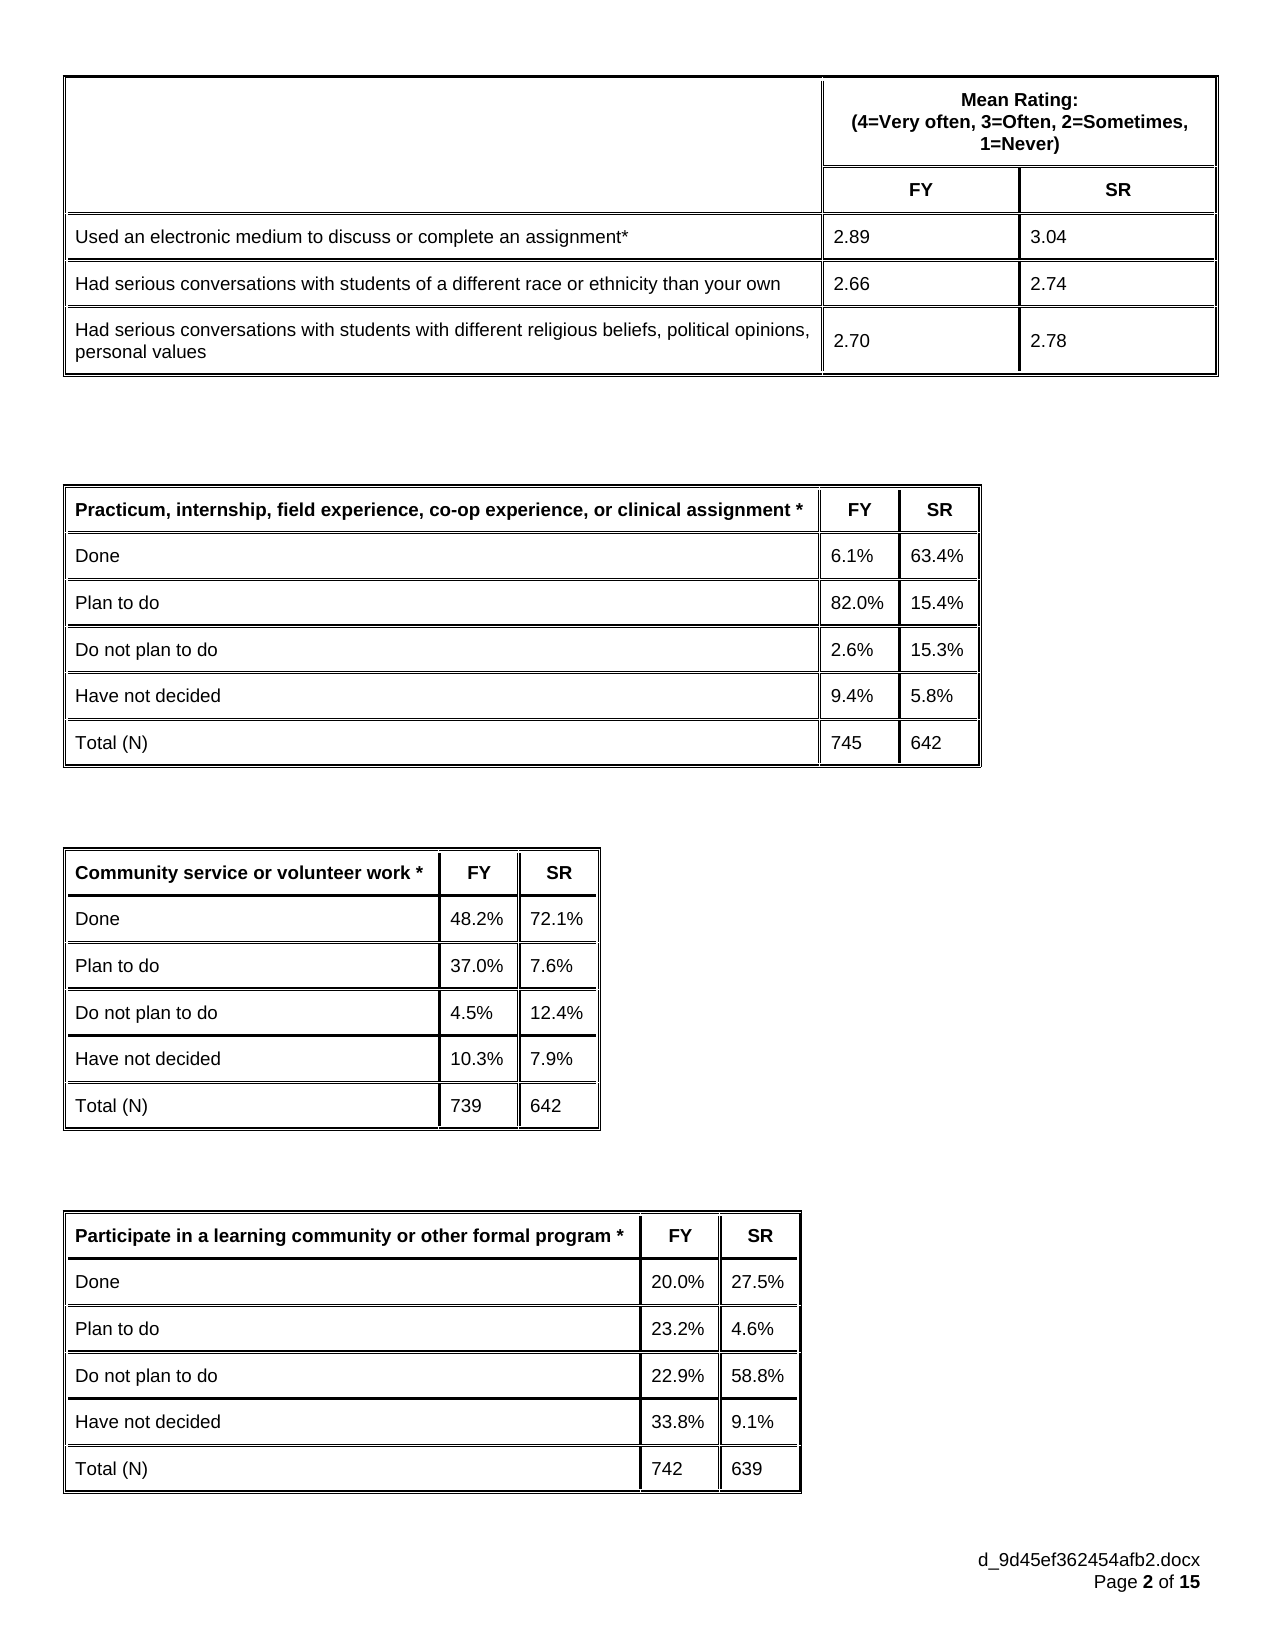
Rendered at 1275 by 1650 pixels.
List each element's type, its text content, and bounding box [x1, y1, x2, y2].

table_cell 2.6% [821, 628, 898, 671]
table_cell 23.2% [642, 1307, 718, 1350]
table_cell Have not decided [66, 1397, 639, 1444]
table_header FY [820, 488, 899, 531]
table_cell 642 [519, 1081, 599, 1127]
table_cell Total (N) [64, 1444, 640, 1490]
table_cell Done [66, 894, 438, 941]
table_cell Do not plan to do [66, 987, 438, 1034]
table_header SR [519, 851, 598, 894]
table_cell 5.8% [899, 671, 980, 717]
table_cell FY [824, 168, 1018, 211]
table_header FY [439, 849, 519, 894]
table_cell 27.5% [722, 1257, 799, 1304]
table_cell Used an electronic medium to discuss or complete an assignment* [66, 211, 821, 258]
table_cell 12.4% [521, 987, 598, 1034]
table_cell 37.0% [441, 944, 517, 987]
table_header Mean Rating: (4=Very often, 3=Often, 2=Sometimes, 1=Never) [823, 78, 1215, 165]
table_cell Have not decided [64, 671, 820, 717]
table_header SR [720, 1214, 799, 1257]
table_cell Total (N) [64, 1081, 439, 1127]
table_cell 7.6% [519, 941, 599, 987]
table_cell Have not decided [66, 1034, 438, 1081]
table_cell 63.4% [899, 531, 980, 577]
table_header FY [640, 1212, 720, 1257]
table_cell 2.70 [823, 308, 1019, 373]
table_cell 9.4% [821, 674, 898, 717]
table_cell Do not plan to do [66, 1350, 639, 1397]
table_cell 7.9% [521, 1034, 598, 1081]
table_header Practicum, internship, field experience, co-op experience, or clinical assignment * [66, 488, 820, 531]
table_cell 15.3% [901, 624, 979, 671]
table_cell SR [1019, 165, 1217, 211]
table_cell Had serious conversations with students of a different race or ethnicity than your own [66, 258, 821, 305]
table_cell 72.1% [521, 894, 598, 941]
table_cell 20.0% [642, 1260, 718, 1304]
table_header [66, 78, 822, 211]
table_cell 6.1% [821, 534, 898, 577]
table_cell Do not plan to do [66, 624, 818, 671]
table_header Community service or volunteer work * [66, 849, 439, 894]
table_cell 10.3% [441, 1037, 517, 1081]
table_cell Plan to do [66, 578, 818, 624]
table_cell 33.8% [642, 1400, 718, 1444]
table_cell 2.89 [824, 215, 1018, 258]
table_cell Done [64, 531, 820, 577]
table_cell 2.78 [1019, 305, 1217, 373]
table_cell 58.8% [722, 1350, 800, 1397]
table_cell 9.1% [722, 1397, 799, 1444]
table_cell 2.66 [824, 262, 1018, 305]
table_header Participate in a learning community or other formal program * [66, 1214, 640, 1257]
table_cell Done [66, 1257, 639, 1304]
table_cell Plan to do [64, 1304, 640, 1350]
table_cell 739 [439, 1081, 519, 1127]
table_cell 48.2% [441, 897, 517, 941]
table_cell 15.4% [901, 578, 979, 624]
table_cell 639 [720, 1444, 801, 1490]
table_cell 642 [899, 718, 979, 764]
table_cell 742 [640, 1444, 720, 1490]
table_cell 82.0% [821, 581, 898, 624]
table_cell 2.74 [1021, 258, 1216, 305]
table_cell 22.9% [642, 1354, 718, 1397]
table_cell 3.04 [1021, 211, 1216, 258]
table_cell Total (N) [66, 718, 820, 764]
table_header SR [899, 488, 978, 531]
table_cell Plan to do [64, 941, 439, 987]
table_cell 4.5% [441, 991, 517, 1034]
table_cell 745 [820, 721, 899, 764]
table_cell Had serious conversations with students with different religious beliefs, political opinions, personal values [64, 305, 822, 373]
table_cell 4.6% [720, 1304, 801, 1350]
